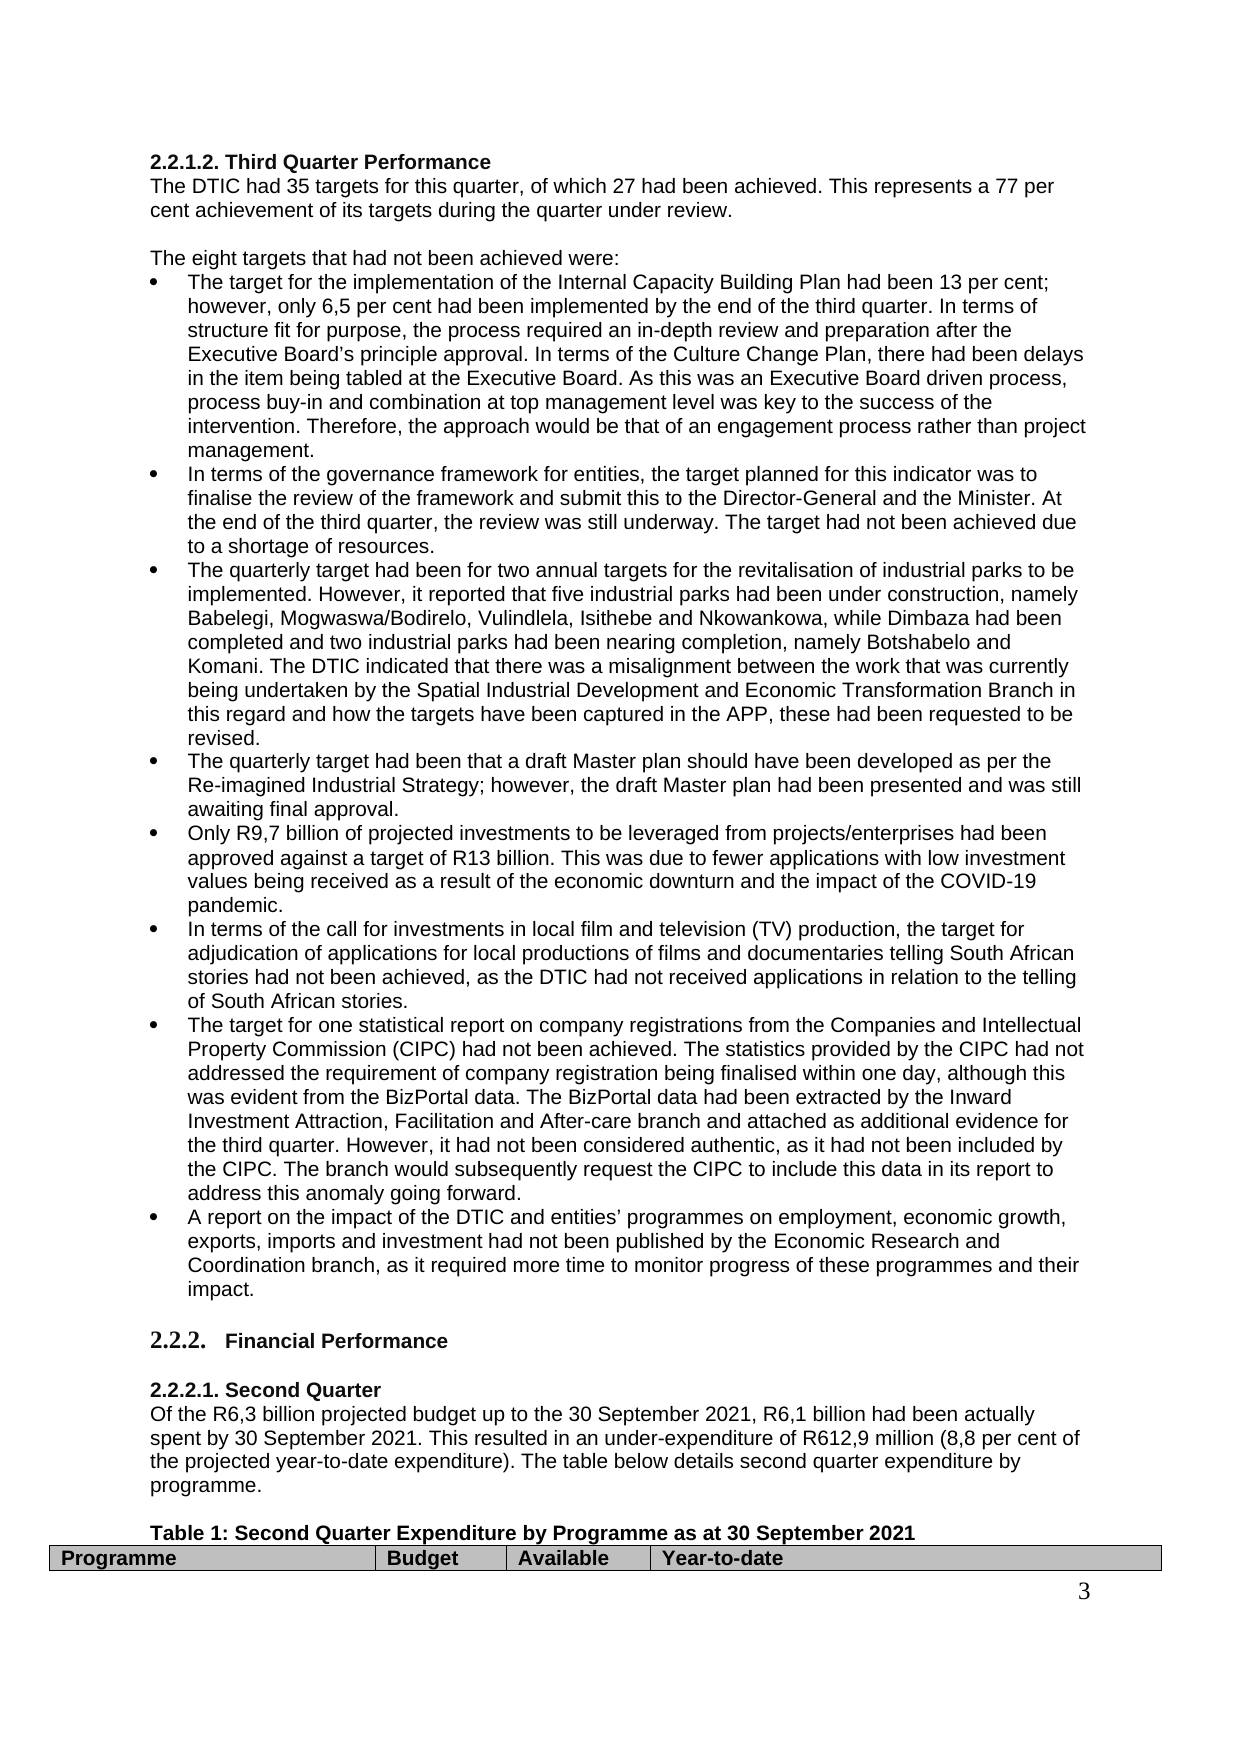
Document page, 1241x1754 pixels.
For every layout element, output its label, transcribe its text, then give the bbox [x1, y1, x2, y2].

table_header Year-to-date [651, 1546, 1161, 1570]
subtitle Financial Performance [150, 1325, 1090, 1353]
text The eight targets that had not been achieved were: [150, 246, 1090, 270]
list A report on the impact of the DTIC and entities’ programmes on employment, economic growth, exports, imports and investment had not been published by the Economic Research and Coordination branch, as it required more time to monitor progress of these programmes and their impact. [150, 1205, 1090, 1301]
table_header Programme [50, 1546, 375, 1570]
list The target for one statistical report on company registrations from the Companies and Intellectual Property Commission (CIPC) had not been achieved. The statistics provided by the CIPC had not addressed the requirement of company registration being finalised within one day, although this was evident from the BizPortal data. The BizPortal data had been extracted by the Inward Investment Attraction, Facilitation and After-care branch and attached as additional evidence for the third quarter. However, it had not been considered authentic, as it had not been included by the CIPC. The branch would subsequently request the CIPC to include this data in its report to address this anomaly going forward. [150, 1013, 1090, 1205]
list Only R9,7 billion of projected investments to be leveraged from projects/enterprises had been approved against a target of R13 billion. This was due to fewer applications with low investment values being received as a result of the economic downturn and the impact of the COVID-19 pandemic. [150, 821, 1090, 917]
text The DTIC had 35 targets for this quarter, of which 27 had been achieved. This represents a 77 per cent achievement of its targets during the quarter under review. [150, 174, 1090, 222]
list The quarterly target had been that a draft Master plan should have been developed as per the Re-imagined Industrial Strategy; however, the draft Master plan had been presented and was still awaiting final approval. [150, 749, 1090, 821]
text Table 1: Second Quarter Expenditure by Programme as at 30 September 2021 [150, 1521, 1090, 1545]
list In terms of the call for investments in local film and television (TV) production, the target for adjudication of applications for local productions of films and documentaries telling South African stories had not been achieved, as the DTIC had not received applications in relation to the telling of South African stories. [150, 917, 1090, 1013]
list In terms of the governance framework for entities, the target planned for this indicator was to finalise the review of the framework and submit this to the Director-General and the Minister. At the end of the third quarter, the review was still underway. The target had not been achieved due to a shortage of resources. [150, 462, 1090, 557]
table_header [507, 1546, 650, 1570]
subtitle Second Quarter [150, 1377, 1090, 1401]
subtitle Third Quarter Performance [150, 150, 1090, 174]
list The quarterly target had been for two annual targets for the revitalisation of industrial parks to be implemented. However, it reported that five industrial parks had been under construction, namely Babelegi, Mogwaswa/Bodirelo, Vulindlela, Isithebe and Nkowankowa, while Dimbaza had been completed and two industrial parks had been nearing completion, namely Botshabelo and Komani. The DTIC indicated that there was a misalignment between the work that was currently being undertaken by the Spatial Industrial Development and Economic Transformation Branch in this regard and how the targets have been captured in the APP, these had been requested to be revised. [150, 557, 1090, 749]
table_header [376, 1546, 506, 1570]
text Of the R6,3 billion projected budget up to the 30 September 2021, R6,1 billion had been actually spent by 30 September 2021. This resulted in an under-expenditure of R612,9 million (8,8 per cent of the projected year-to-date expenditure). The table below details second quarter expenditure by programme. [150, 1401, 1090, 1497]
list The target for the implementation of the Internal Capacity Building Plan had been 13 per cent; however, only 6,5 per cent had been implemented by the end of the third quarter. In terms of structure fit for purpose, the process required an in-depth review and preparation after the Executive Board’s principle approval. In terms of the Culture Change Plan, there had been delays in the item being tabled at the Executive Board. As this was an Executive Board driven process, process buy-in and combination at top management level was key to the success of the intervention. Therefore, the approach would be that of an engagement process rather than project management. [150, 270, 1090, 462]
